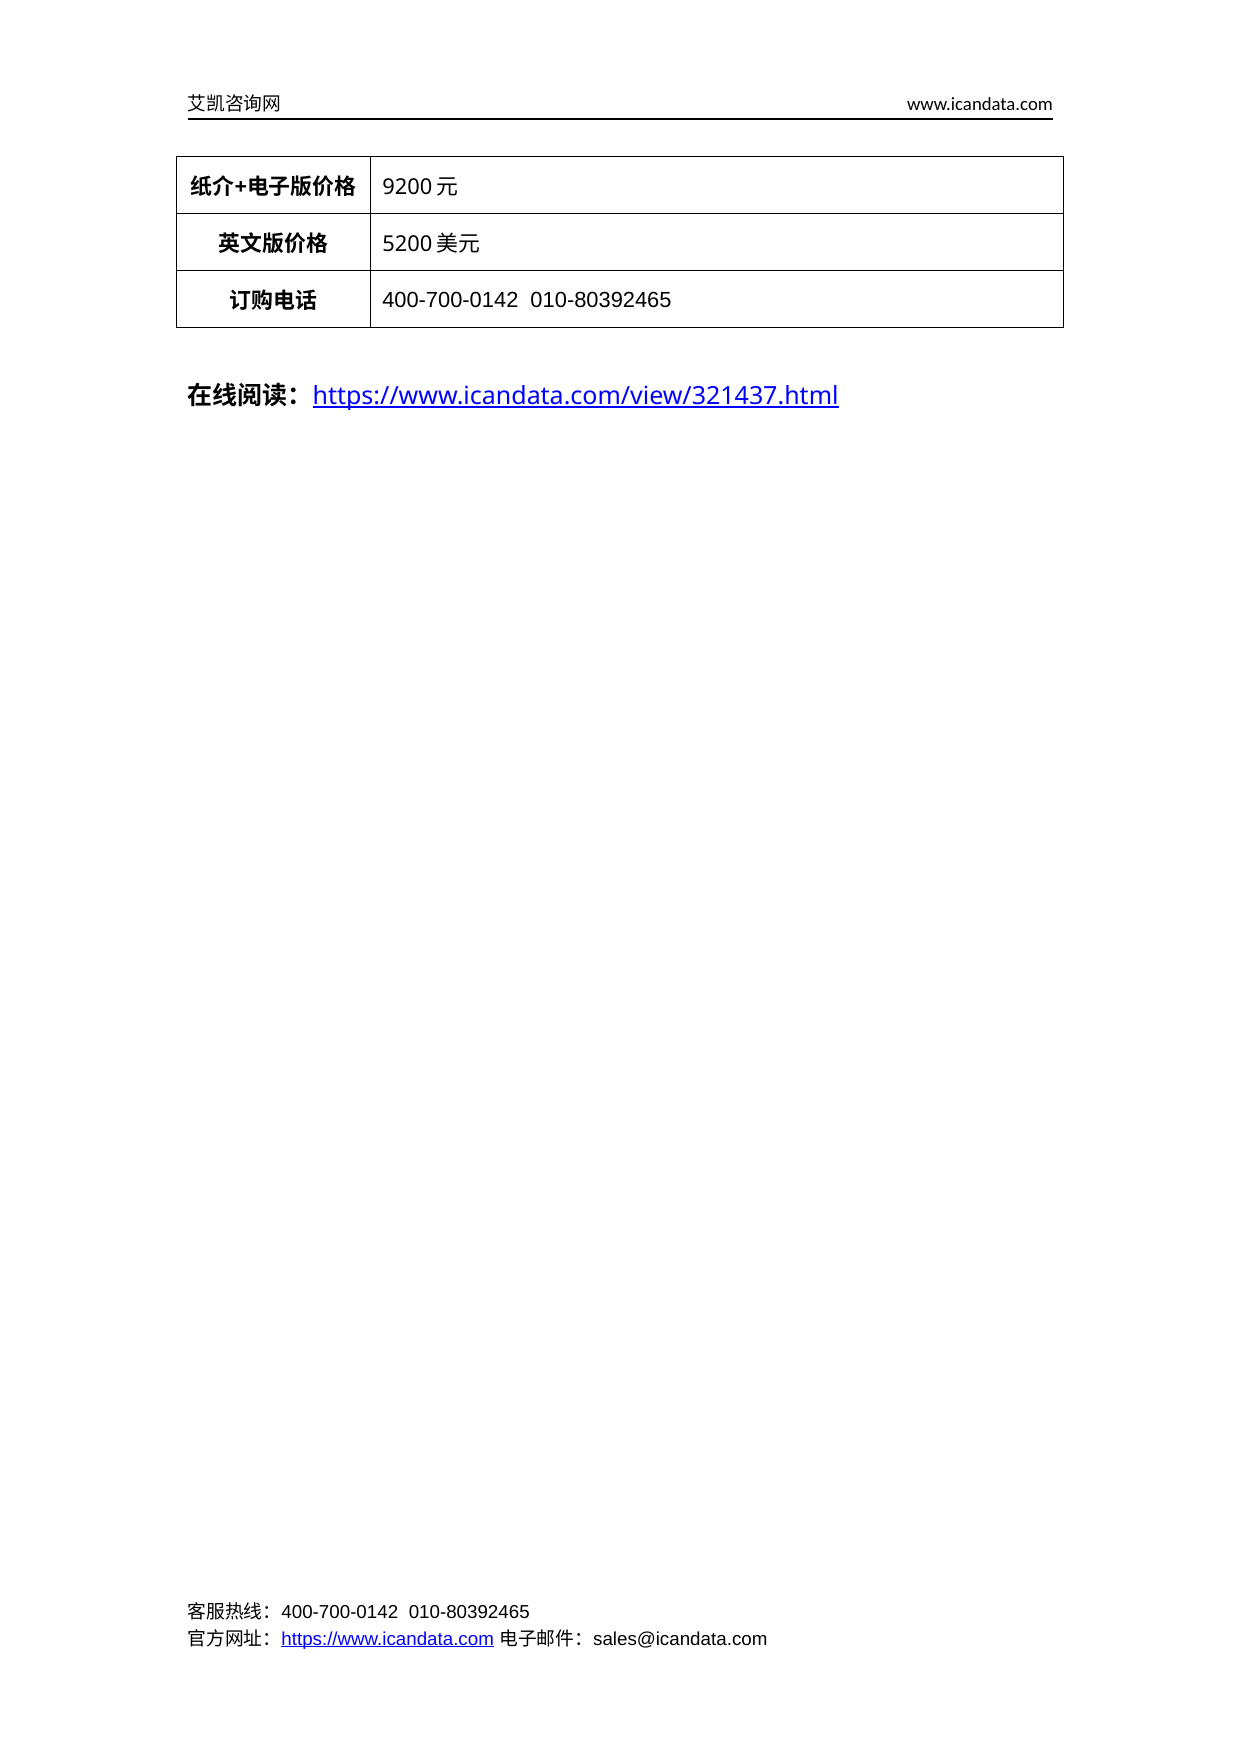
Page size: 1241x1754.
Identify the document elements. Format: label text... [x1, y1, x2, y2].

table_cell 9200元 [371, 157, 1063, 213]
table_cell 英文版价格 [177, 214, 370, 270]
table_cell 纸介+电子版价格 [177, 157, 370, 213]
table_cell 5200美元 [371, 214, 1063, 270]
text 在线阅读：https://www.icandata.com/view/321437.html [187, 361, 1053, 426]
table_cell 订购电话 [177, 271, 370, 327]
table_cell 400-700-0142 010-80392465 [371, 271, 1063, 327]
